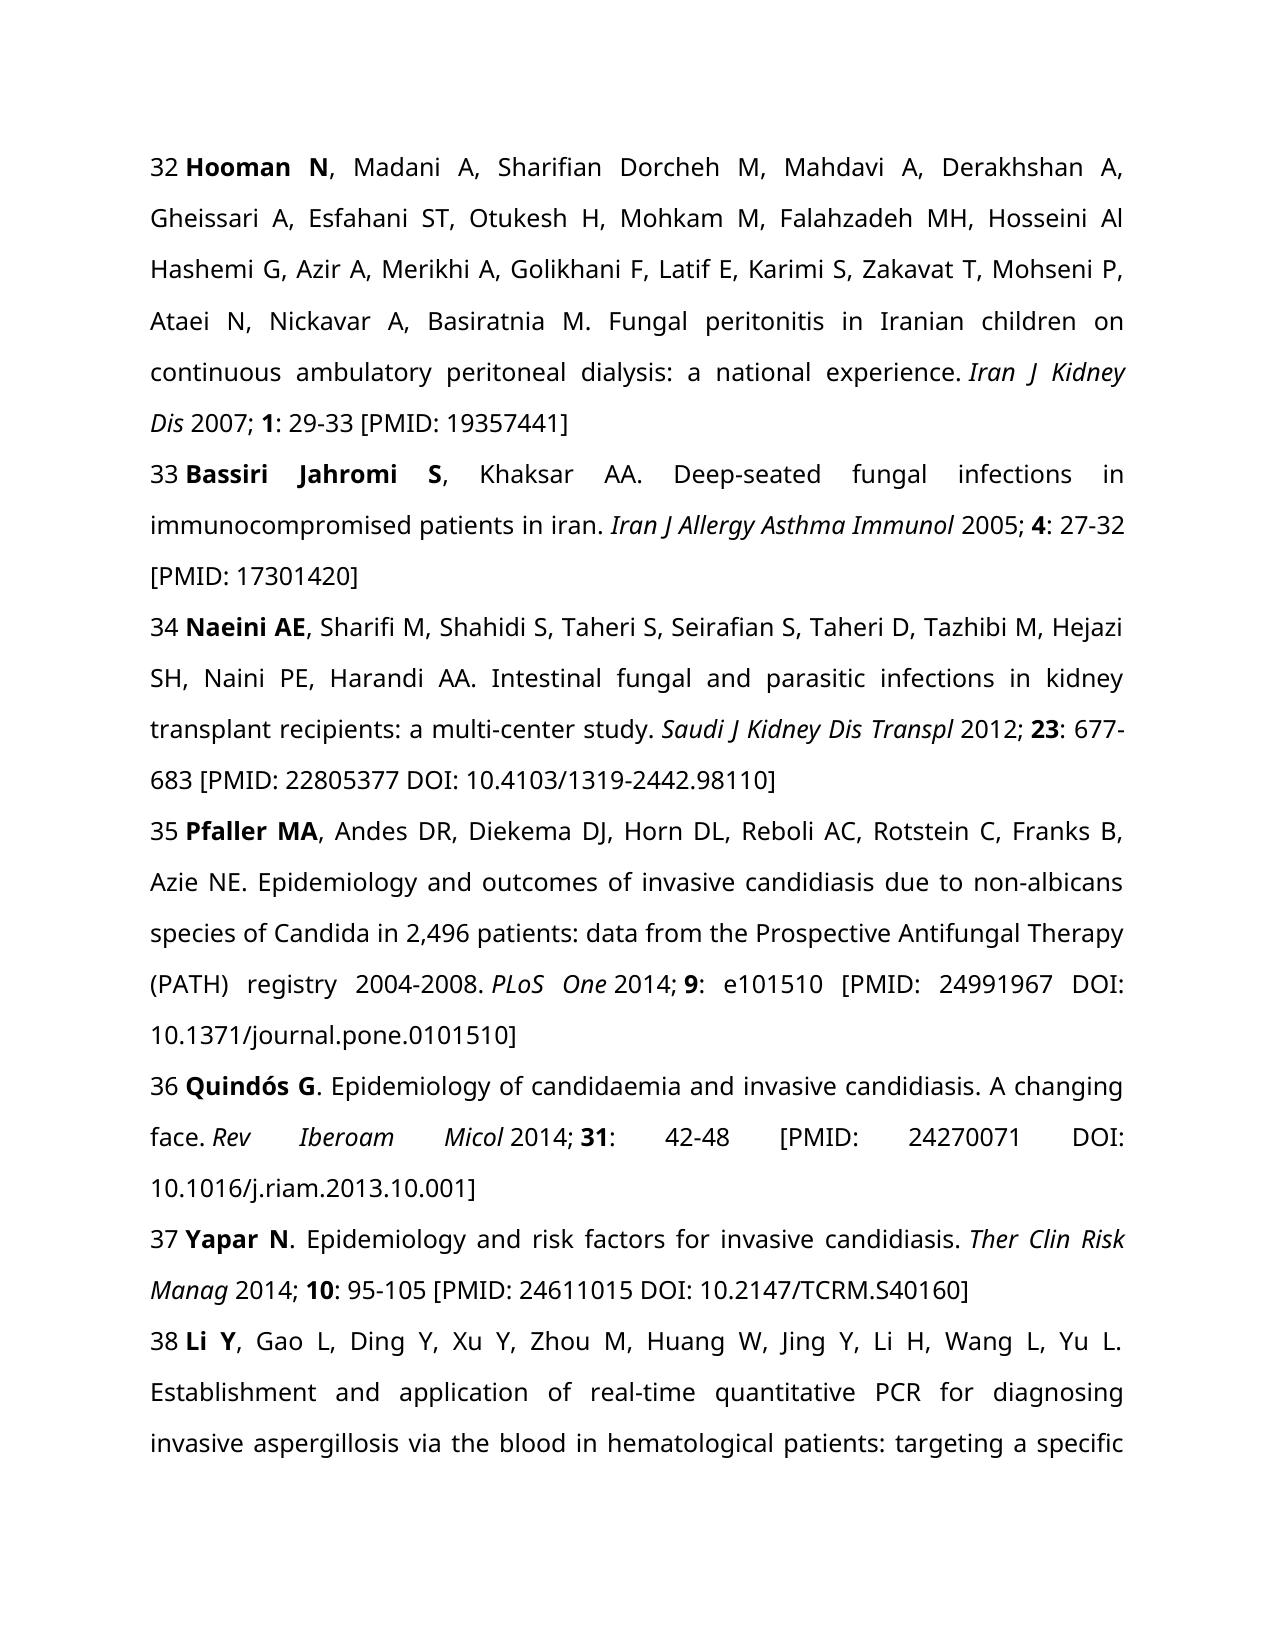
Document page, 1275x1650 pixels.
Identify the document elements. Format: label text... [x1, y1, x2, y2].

text 32 Hooman N, Madani A, Sharifian Dorcheh M, Mahdavi A, Derakhshan A, Gheissari A, Esfahani ST, Otukesh H, Mohkam M, Falahzadeh MH, Hosseini Al Hashemi G, Azir A, Merikhi A, Golikhani F, Latif E, Karimi S, Zakavat T, Mohseni P, Ataei N, Nickavar A, Basiratnia M. Fungal peritonitis in Iranian children on continuous ambulatory peritoneal dialysis: a national experience. Iran J Kidney Dis 2007; 1: 29-33 [PMID: 19357441] [150, 150, 1125, 439]
text 36 Quindós G. Epidemiology of candidaemia and invasive candidiasis. A changing face. Rev Iberoam Micol 2014; 31: 42-48 [PMID: 24270071 DOI: 10.1016/j.riam.2013.10.001] [150, 1069, 1125, 1205]
text 37 Yapar N. Epidemiology and risk factors for invasive candidiasis. Ther Clin Risk Manag 2014; 10: 95-105 [PMID: 24611015 DOI: 10.2147/TCRM.S40160] [150, 1222, 1125, 1307]
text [150, 1324, 1125, 1460]
text 34 Naeini AE, Sharifi M, Shahidi S, Taheri S, Seirafian S, Taheri D, Tazhibi M, Hejazi SH, Naini PE, Harandi AA. Intestinal fungal and parasitic infections in kidney transplant recipients: a multi-center study. Saudi J Kidney Dis Transpl 2012; 23: 677-683 [PMID: 22805377 DOI: 10.4103/1319-2442.98110] [150, 609, 1125, 797]
text 33 Bassiri Jahromi S, Khaksar AA. Deep-seated fungal infections in immunocompromised patients in iran. Iran J Allergy Asthma Immunol 2005; 4: 27-32 [PMID: 17301420] [150, 456, 1125, 592]
text 35 Pfaller MA, Andes DR, Diekema DJ, Horn DL, Reboli AC, Rotstein C, Franks B, Azie NE. Epidemiology and outcomes of invasive candidiasis due to non-albicans species of Candida in 2,496 patients: data from the Prospective Antifungal Therapy (PATH) registry 2004-2008. PLoS One 2014; 9: e101510 [PMID: 24991967 DOI: 10.1371/journal.pone.0101510] [150, 813, 1125, 1052]
